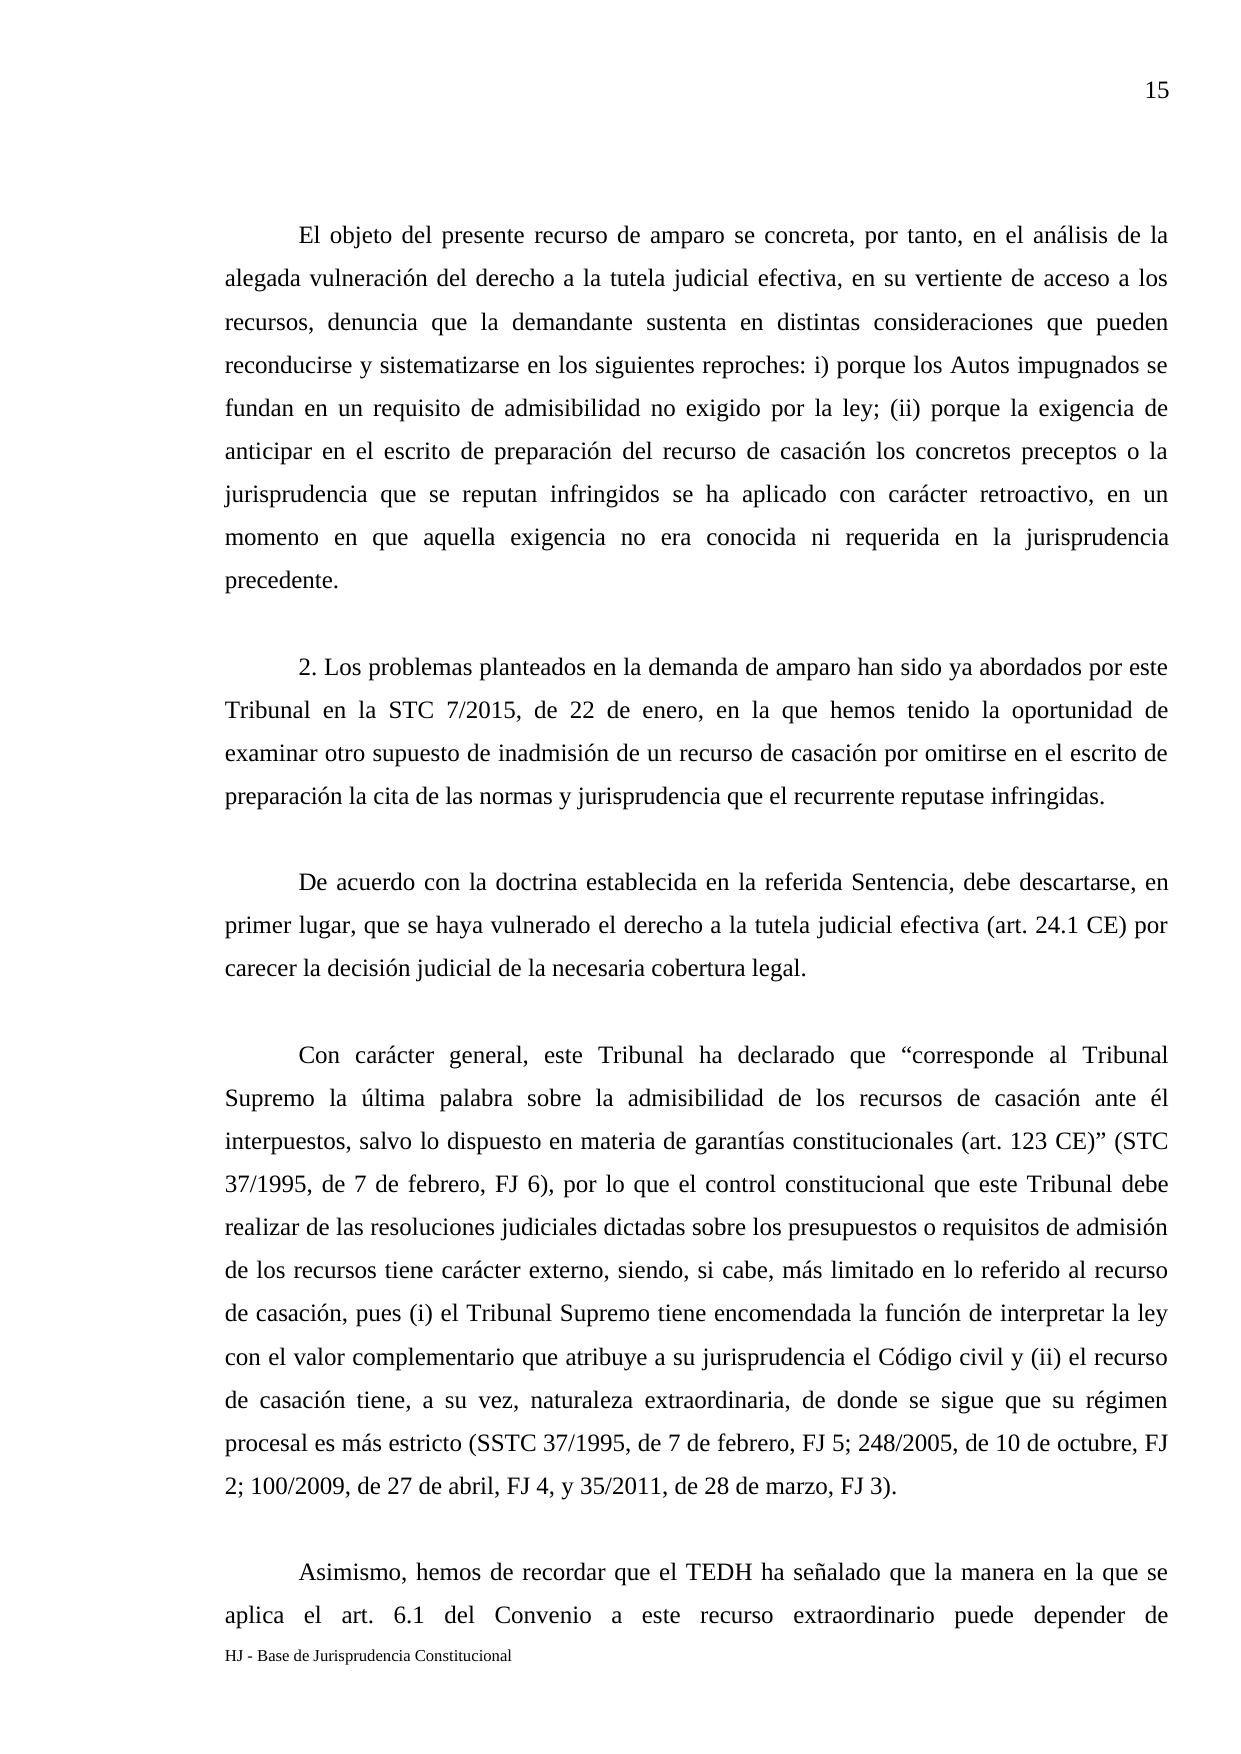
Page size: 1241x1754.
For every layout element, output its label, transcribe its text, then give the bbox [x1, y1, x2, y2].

text 2. Los problemas planteados en la demanda de amparo han sido ya abordados por este Tribunal en la STC 7/2015, de 22 de enero, en la que hemos tenido la oportunidad de examinar otro supuesto de inadmisión de un recurso de casación por omitirse en el escrito de preparación la cita de las normas y jurisprudencia que el recurrente reputase infringidas. [224, 652, 1169, 810]
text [224, 1557, 1169, 1629]
text De acuerdo con la doctrina establecida en la referida Sentencia, debe descartarse, en primer lugar, que se haya vulnerado el derecho a la tutela judicial efectiva (art. 24.1 CE) por carecer la decisión judicial de la necesaria cobertura legal. [224, 867, 1169, 982]
text El objeto del presente recurso de amparo se concreta, por tanto, en el análisis de la alegada vulneración del derecho a la tutela judicial efectiva, en su vertiente de acceso a los recursos, denuncia que la demandante sustenta en distintas consideraciones que pueden reconducirse y sistematizarse en los siguientes reproches: i) porque los Autos impugnados se fundan en un requisito de admisibilidad no exigido por la ley; (ii) porque la exigencia de anticipar en el escrito de preparación del recurso de casación los concretos preceptos o la jurisprudencia que se reputan infringidos se ha aplicado con carácter retroactivo, en un momento en que aquella exigencia no era conocida ni requerida en la jurisprudencia precedente. [224, 220, 1169, 594]
text Con carácter general, este Tribunal ha declarado que “corresponde al Tribunal Supremo la última palabra sobre la admisibilidad de los recursos de casación ante él interpuestos, salvo lo dispuesto en materia de garantías constitucionales (art. 123 CE)” (STC 37/1995, de 7 de febrero, FJ 6), por lo que el control constitucional que este Tribunal debe realizar de las resoluciones judiciales dictadas sobre los presupuestos o requisitos de admisión de los recursos tiene carácter externo, siendo, si cabe, más limitado en lo referido al recurso de casación, pues (i) el Tribunal Supremo tiene encomendada la función de interpretar la ley con el valor complementario que atribuye a su jurisprudencia el Código civil y (ii) el recurso de casación tiene, a su vez, naturaleza extraordinaria, de donde se sigue que su régimen procesal es más estricto (SSTC 37/1995, de 7 de febrero, FJ 5; 248/2005, de 10 de octubre, FJ 2; 100/2009, de 27 de abril, FJ 4, y 35/2011, de 28 de marzo, FJ 3). [224, 1040, 1169, 1500]
